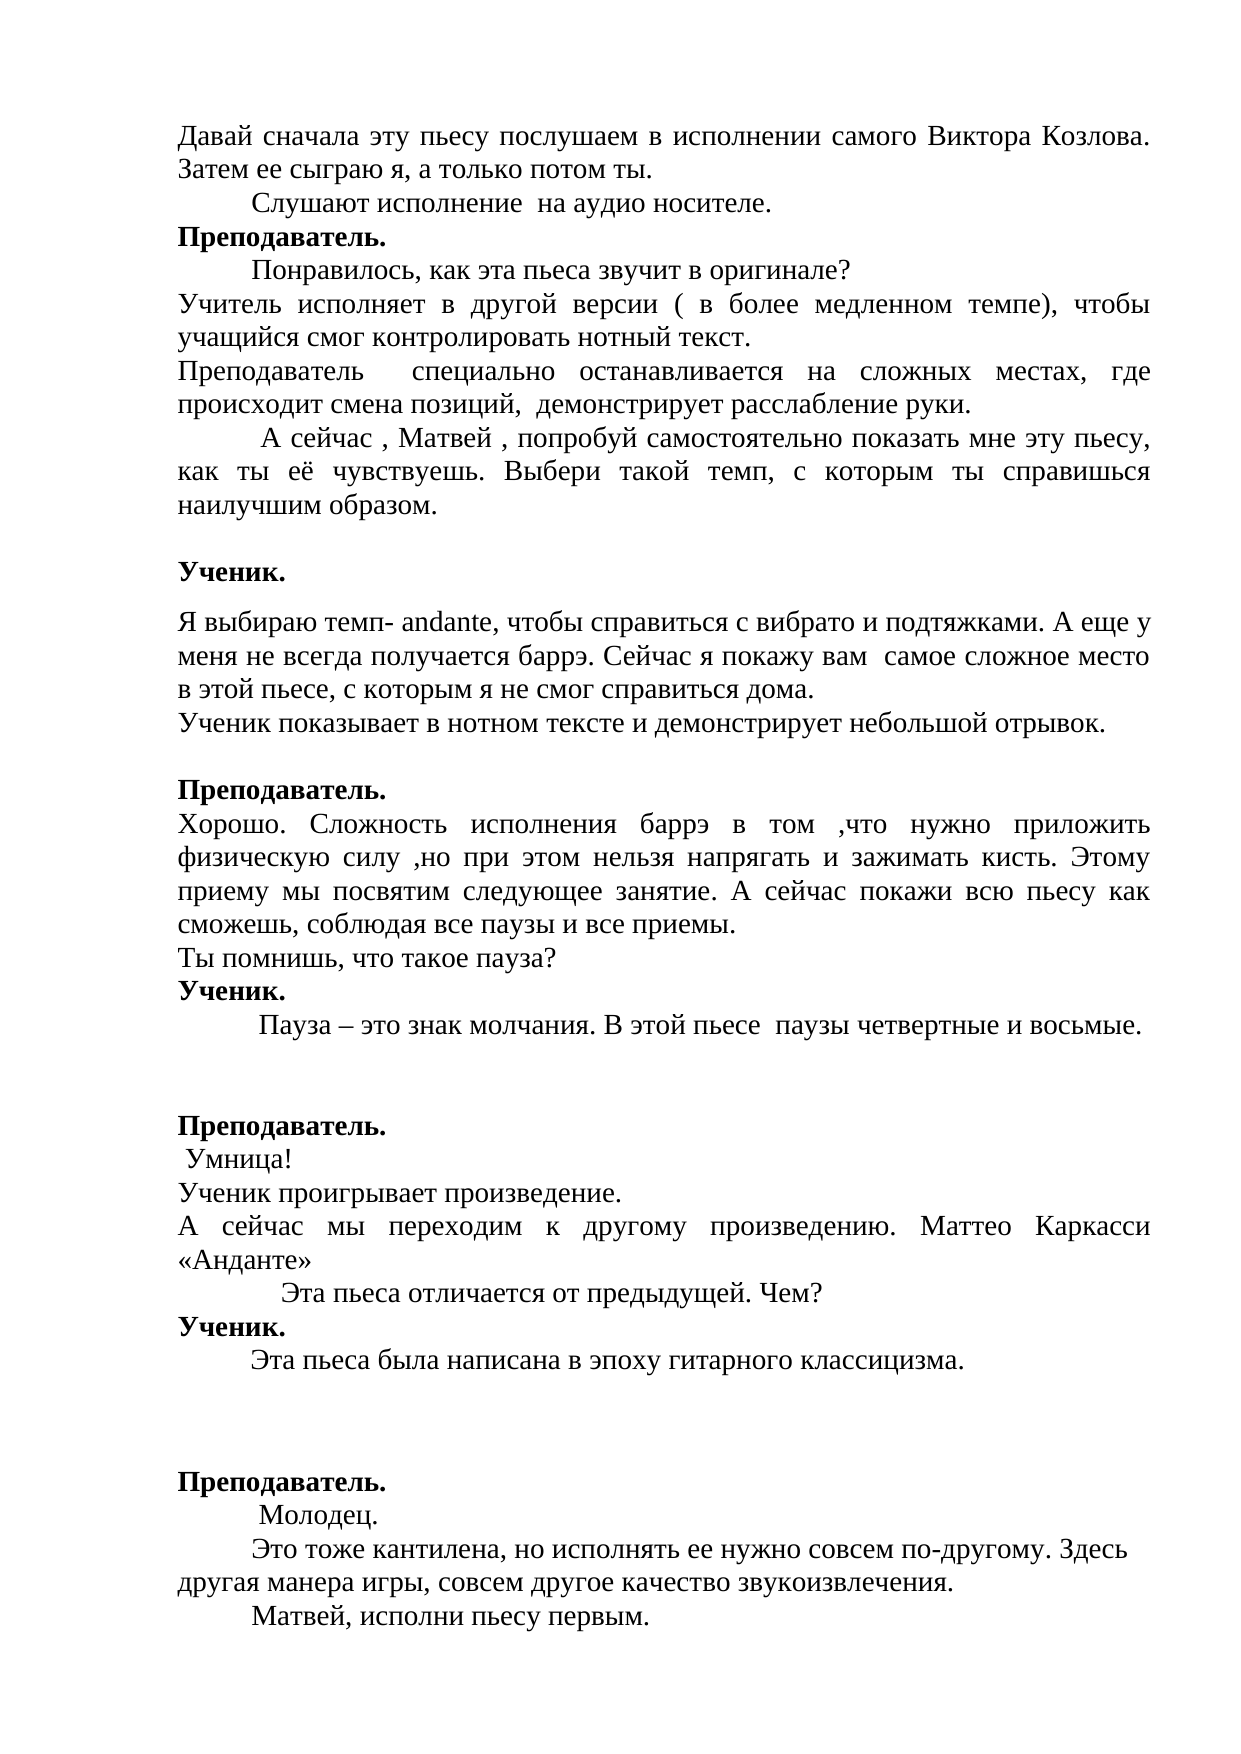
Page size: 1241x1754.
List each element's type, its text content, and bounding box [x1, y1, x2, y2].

text Эта пьеса была написана в эпоху гитарного классицизма. [177, 1342, 1152, 1376]
text Я выбираю темп- andante, чтобы справиться с вибрато и подтяжками. А еще у меня не всегда получается баррэ. Сейчас я покажу вам самое сложное место в этой пьесе, с которым я не смог справиться дома. [177, 604, 1152, 705]
text Ты помнишь, что такое пауза? [177, 940, 1152, 973]
text Преподаватель. [177, 1464, 1152, 1497]
text Умница! [177, 1141, 1152, 1175]
text Ученик. [177, 973, 1152, 1007]
text Ученик. [177, 1309, 1152, 1342]
text Преподаватель. [177, 772, 1152, 806]
text Пауза – это знак молчания. В этой пьесе паузы четвертные и восьмые. [177, 1007, 1152, 1041]
text Учитель исполняет в другой версии ( в более медленном темпе), чтобы учащийся смог контролировать нотный текст. [177, 286, 1152, 353]
text А сейчас мы переходим к другому произведению. Маттео Каркасси «Анданте» [177, 1208, 1152, 1275]
text Матвей, исполни пьесу первым. [177, 1598, 1152, 1632]
text Ученик. [177, 554, 1152, 588]
text Ученик проигрывает произведение. [177, 1175, 1152, 1208]
text Преподаватель специально останавливается на сложных местах, где происходит смена позиций, демонстрирует расслабление руки. [177, 353, 1152, 420]
text Преподаватель. [177, 219, 1152, 252]
text Преподаватель. [177, 1108, 1152, 1141]
text Хорошо. Сложность исполнения баррэ в том ,что нужно приложить физическую силу ,но при этом нельзя напрягать и зажимать кисть. Этому приему мы посвятим следующее занятие. А сейчас покажи всю пьесу как сможешь, соблюдая все паузы и все приемы. [177, 806, 1152, 940]
text Ученик показывает в нотном тексте и демонстрирует небольшой отрывок. [177, 705, 1152, 739]
text Понравилось, как эта пьеса звучит в оригинале? [177, 252, 1152, 286]
text Молодец. [177, 1497, 1152, 1531]
text Эта пьеса отличается от предыдущей. Чем? [177, 1275, 1152, 1309]
text Это тоже кантилена, но исполнять ее нужно совсем по-другому. Здесь другая манера игры, совсем другое качество звукоизвлечения. [177, 1531, 1152, 1598]
text Слушают исполнение на аудио носителе. [177, 185, 1152, 219]
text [177, 118, 1152, 185]
text А сейчас , Матвей , попробуй самостоятельно показать мне эту пьесу, как ты её чувствуешь. Выбери такой темп, с которым ты справишься наилучшим образом. [177, 420, 1152, 521]
